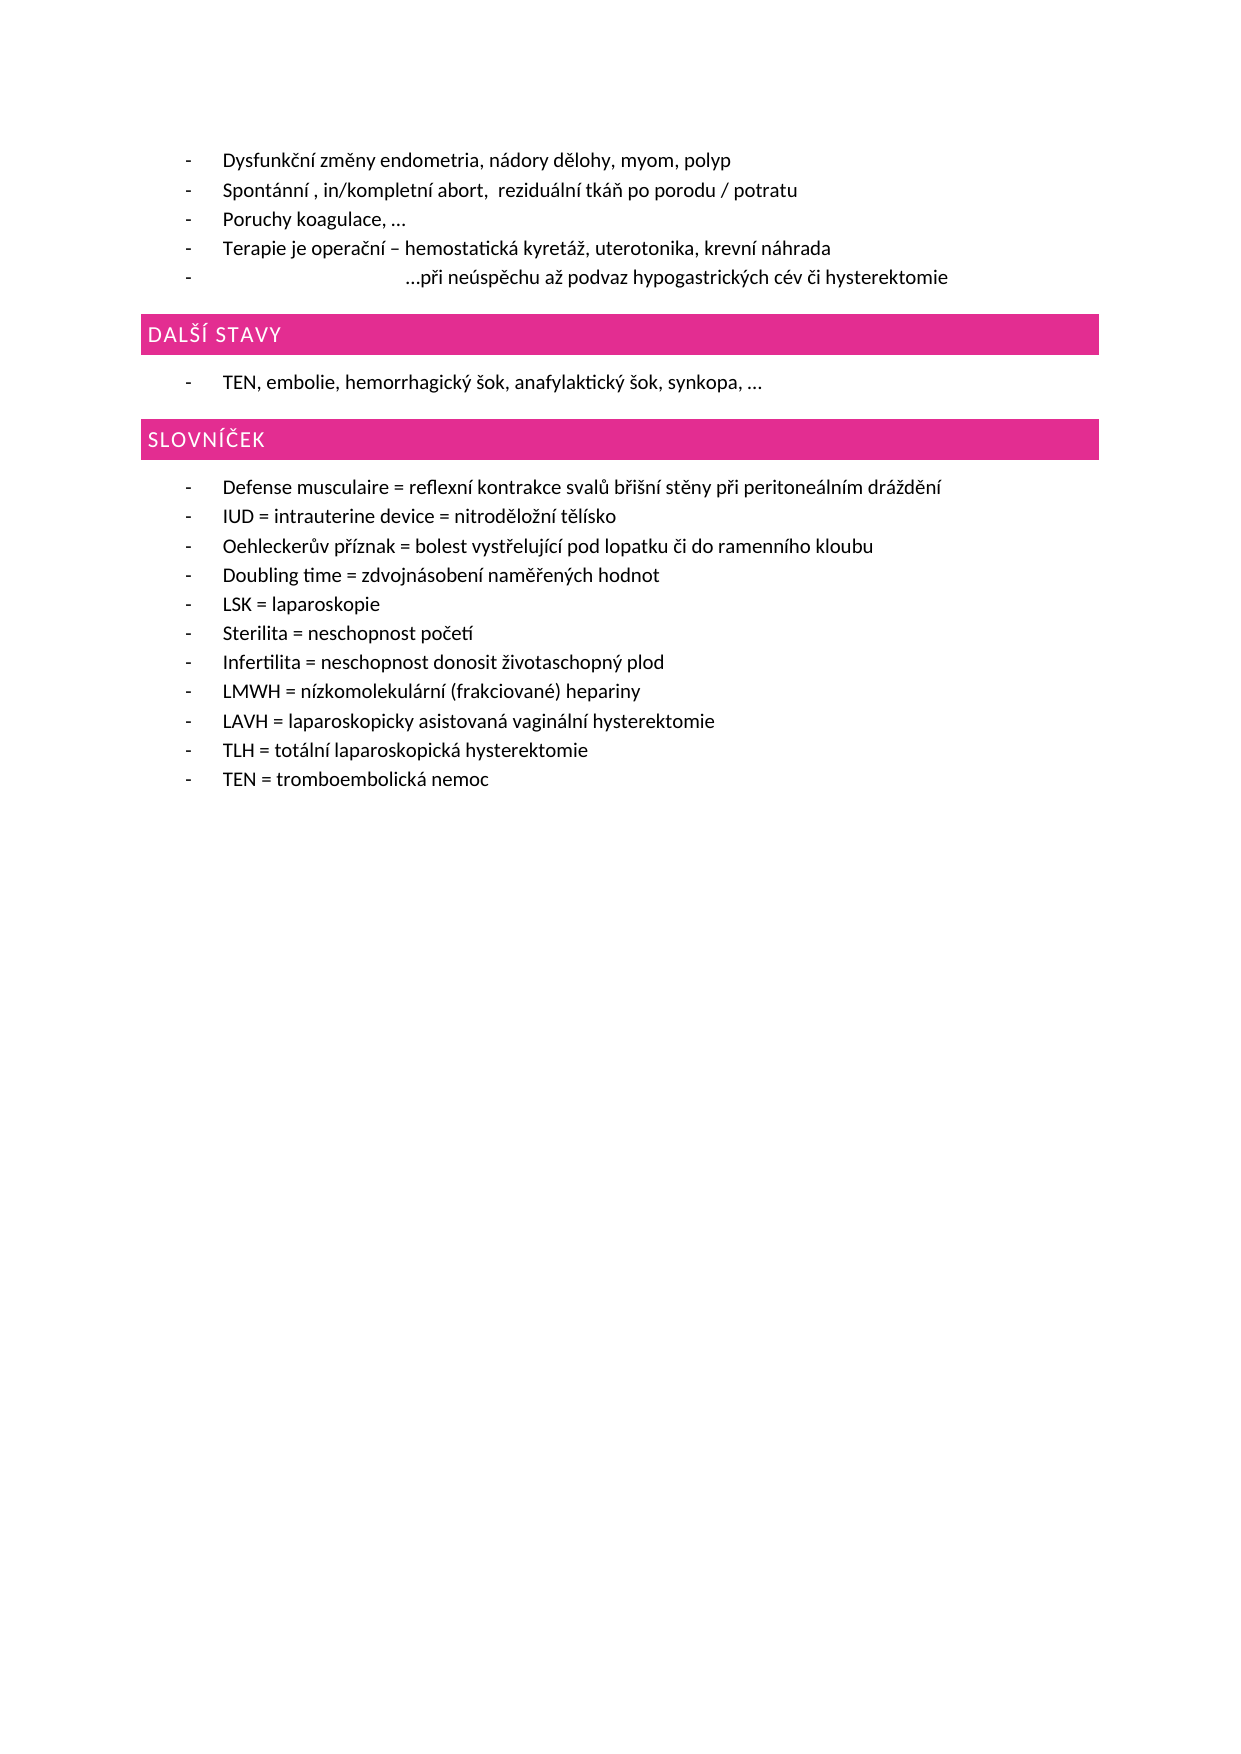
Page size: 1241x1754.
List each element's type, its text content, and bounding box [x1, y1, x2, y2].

subtitle další stavy [148, 321, 1093, 348]
list LSK = laparoskopie [185, 591, 1093, 617]
list Dysfunkční změny endometria, nádory dělohy, myom, polyp [185, 148, 1093, 173]
list Oehleckerův příznak = bolest vystřelující pod lopatku či do ramenního kloubu [185, 533, 1093, 558]
list LMWH = nízkomolekulární (frakciované) hepariny [185, 679, 1093, 704]
list Infertilita = neschopnost donosit životaschopný plod [185, 649, 1093, 675]
list Spontánní , in/kompletní abort, reziduální tkáň po porodu / potratu [185, 177, 1093, 202]
subtitle slovníček [148, 426, 1093, 454]
list Defense musculaire = reflexní kontrakce svalů břišní stěny při peritoneálním dráždění [185, 474, 1093, 500]
list Sterilita = neschopnost početí [185, 620, 1093, 646]
list TEN, embolie, hemorrhagický šok, anafylaktický šok, synkopa, … [185, 369, 1093, 395]
list TLH = totální laparoskopická hysterektomie [185, 737, 1093, 762]
list Doubling time = zdvojnásobení naměřených hodnot [185, 562, 1093, 587]
list IUD = intrauterine device = nitroděložní tělísko [185, 504, 1093, 529]
list LAVH = laparoskopicky asistovaná vaginální hysterektomie [185, 708, 1093, 733]
list Poruchy koagulace, … [185, 206, 1093, 231]
list TEN = tromboembolická nemoc [185, 766, 1093, 792]
list …při neúspěchu až podvaz hypogastrických cév či hysterektomie [185, 264, 1093, 290]
list Terapie je operační – hemostatická kyretáž, uterotonika, krevní náhrada [185, 235, 1093, 261]
